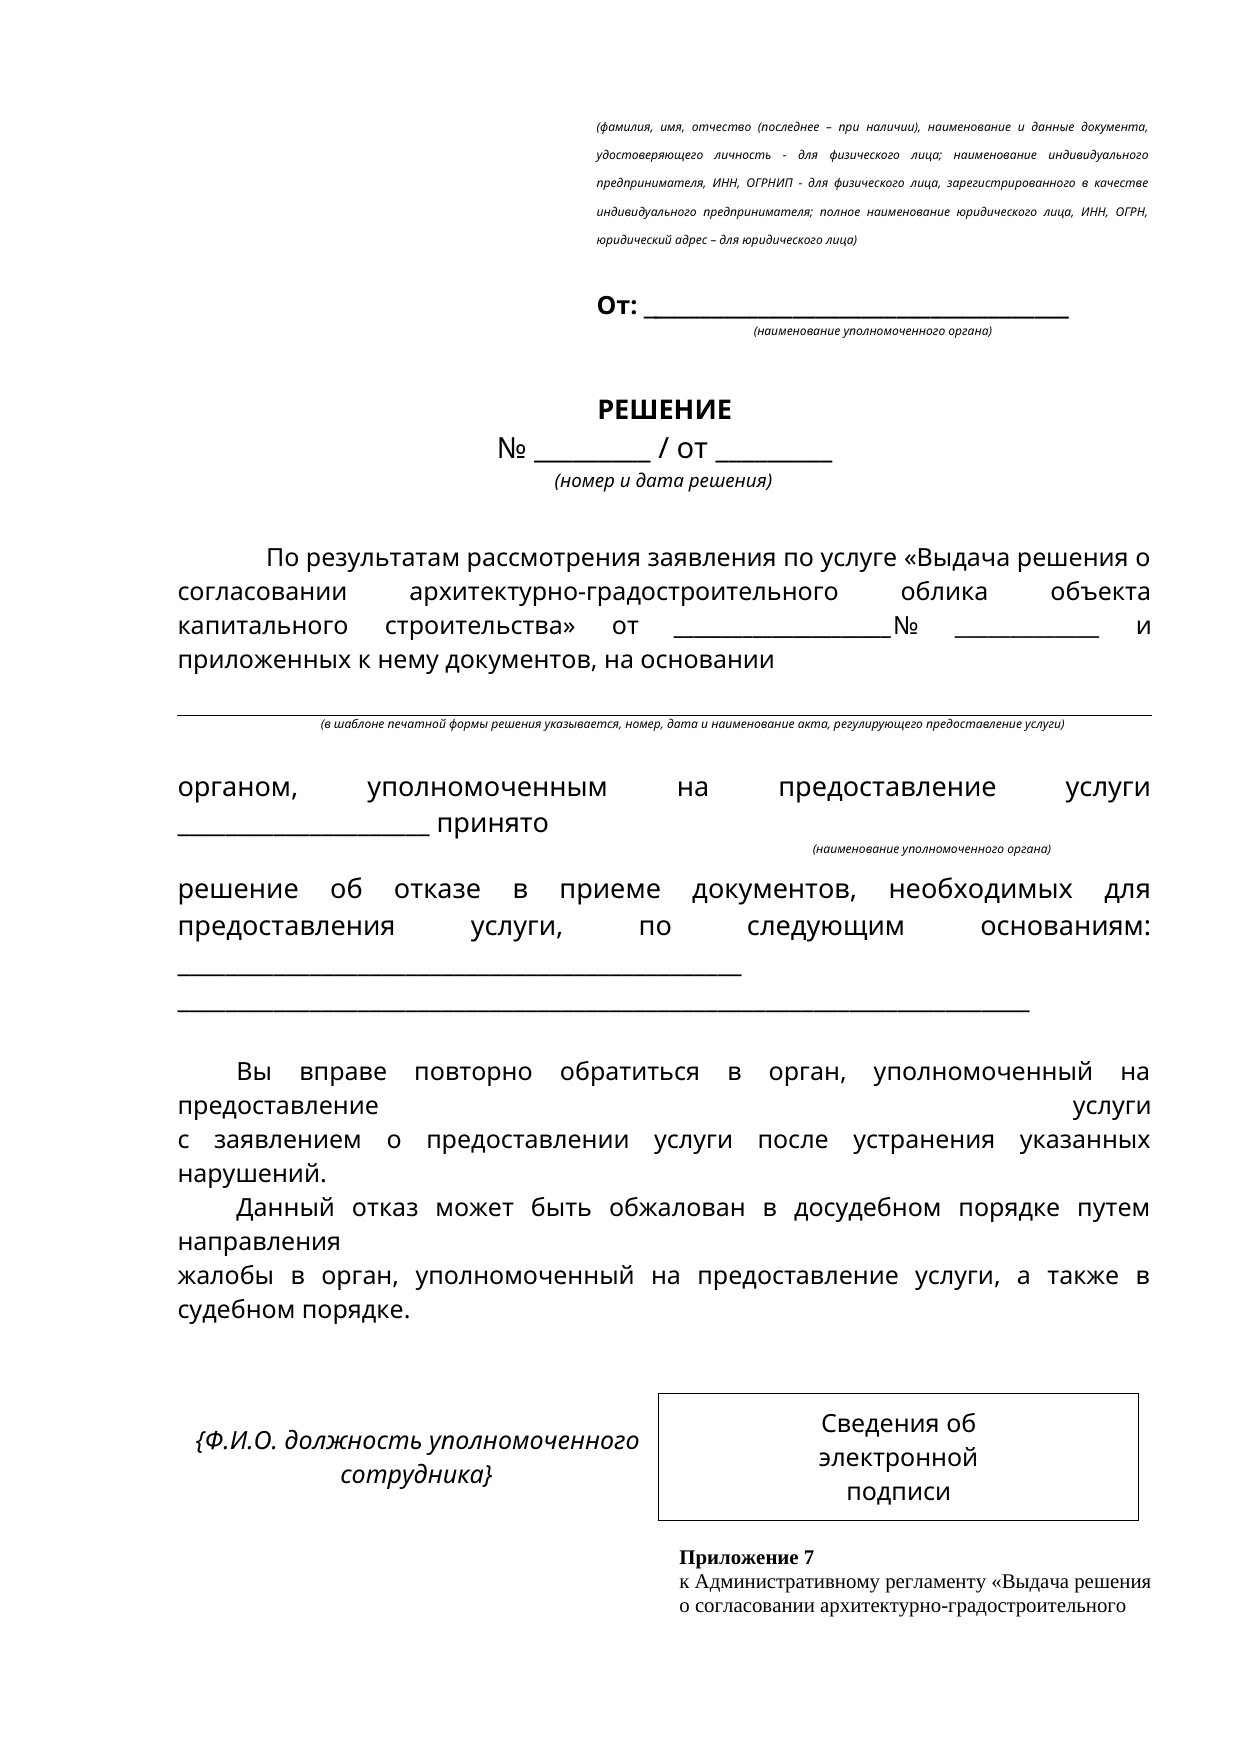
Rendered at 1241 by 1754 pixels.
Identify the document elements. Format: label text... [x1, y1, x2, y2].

text От: _____________________________________ [596, 260, 1152, 323]
text РЕШЕНИЕ № _________ / от _________ (номер и дата решения) [177, 391, 1152, 493]
text (в шаблоне печатной формы решения указывается, номер, дата и наименование акта, регулирующего предоставление услуги) [177, 716, 1152, 744]
table_header {Ф.И.О. должность уполномоченного сотрудника} [177, 1393, 658, 1519]
text Данный отказ может быть обжалован в досудебном порядке путем направления жалобы в орган, уполномоченный на предоставление услуги, а также в судебном порядке. [177, 1190, 1152, 1326]
text органом, уполномоченным на предоставление услуги _____________________ принято [177, 744, 1152, 841]
table_header Сведения об электронной подписи [659, 1394, 1138, 1519]
text (фамилия, имя, отчество (последнее – при наличии), наименование и данные документа, удостоверяющего личность - для физического лица; наименование индивидуального предпринимателя, ИНН, ОГРНИП - для физического лица, зарегистрированного в качестве индивидуального предпринимателя; полное наименование юридического лица, ИНН, ОГРН, юридический адрес – для юридического лица) [596, 118, 1152, 260]
text По результатам рассмотрения заявления по услуге «Выдача решения о согласовании архитектурно-градостроительного облика объекта капитального строительства» от ______________________№ _____________ и приложенных к нему документов, на основании [177, 540, 1152, 676]
text Приложение 7 [679, 1545, 1152, 1569]
text _______________________________________________________________________ [177, 980, 1152, 1017]
text (наименование уполномоченного органа) [709, 841, 1152, 869]
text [679, 1569, 1152, 1617]
text решение об отказе в приеме документов, необходимых для предоставления услуги, по следующим основаниям: _______________________________________________ [177, 869, 1152, 980]
text (наименование уполномоченного органа) [596, 323, 1152, 351]
text Вы вправе повторно обратиться в орган, уполномоченный на предоставление услуги с заявлением о предоставлении услуги после устранения указанных нарушений. [177, 1054, 1152, 1190]
